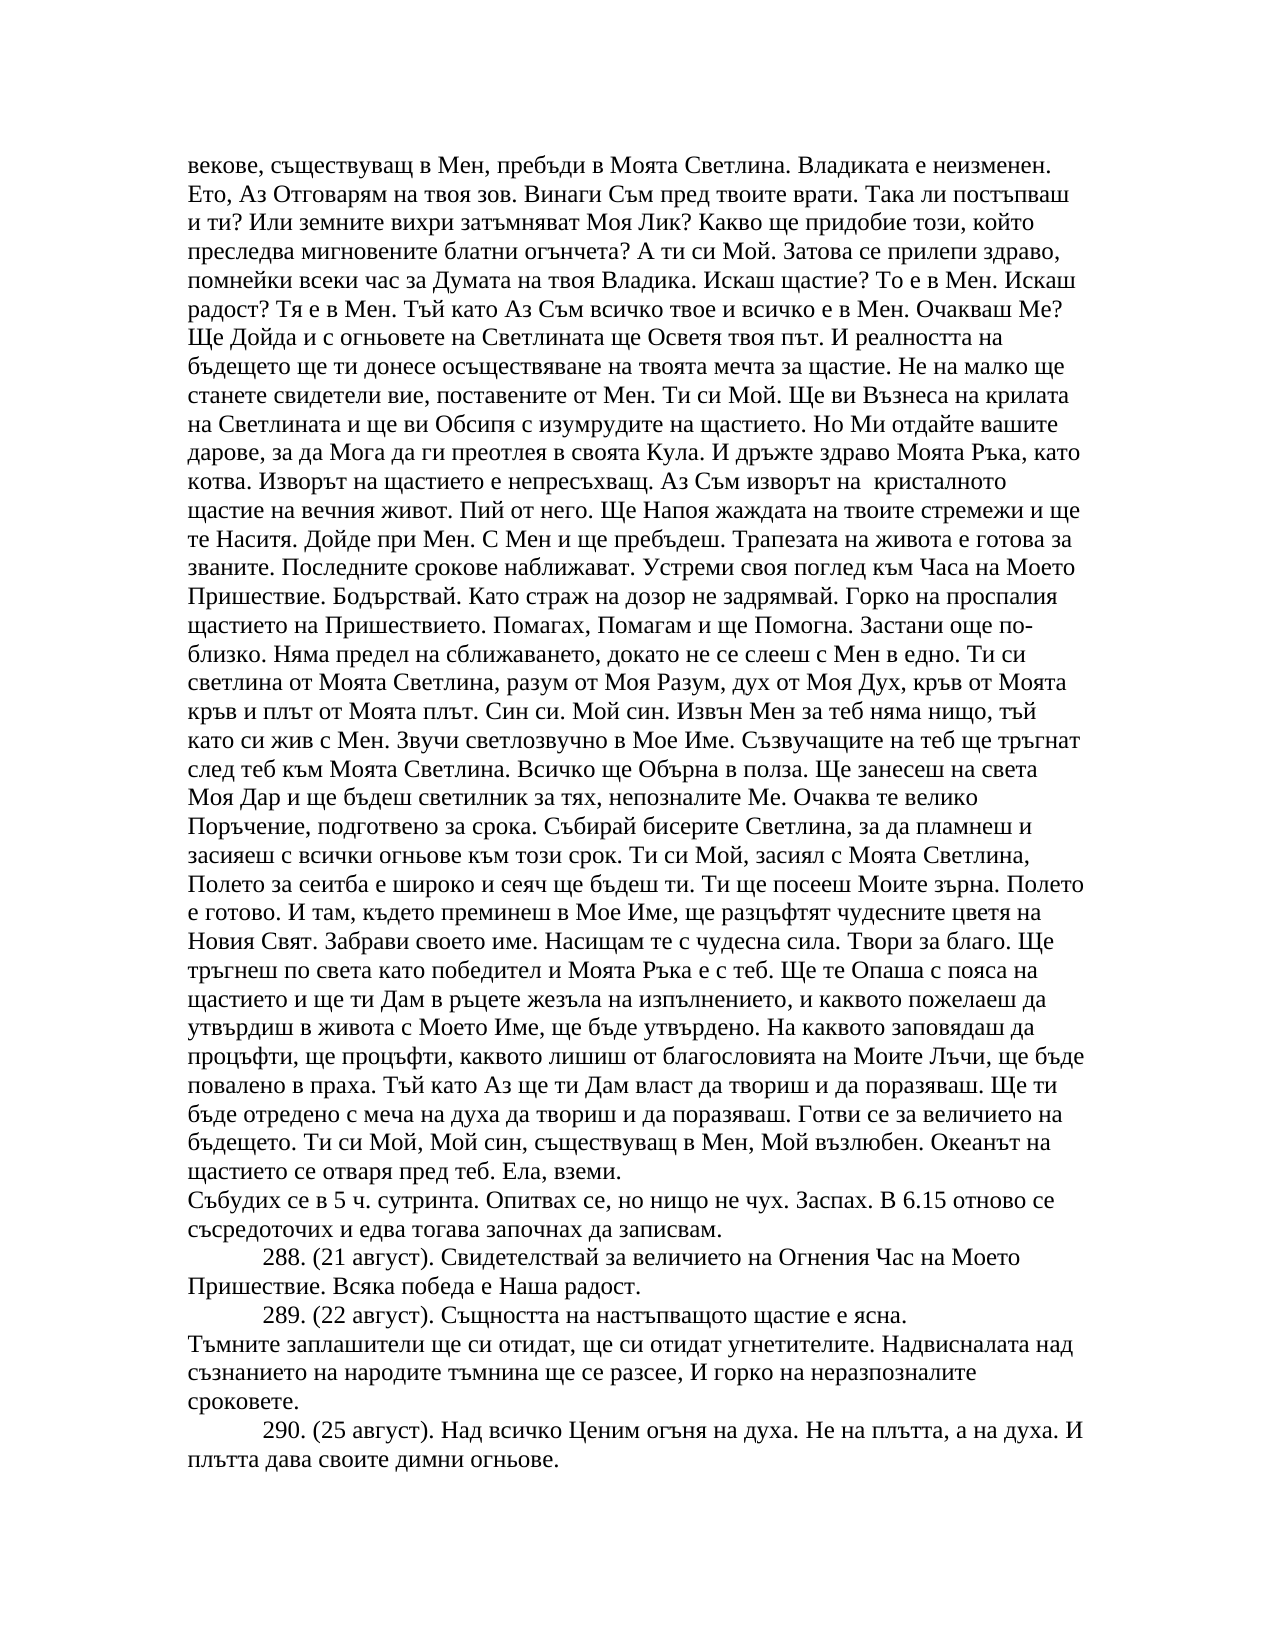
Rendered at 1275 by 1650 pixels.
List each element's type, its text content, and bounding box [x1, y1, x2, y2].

text Събудих се в 5 ч. сутринта. Опитвах се, но нищо не чух. Заспах. В 6.15 отново се съсредоточих и едва тогава започнах да записвам. [187, 1185, 1087, 1242]
text Тъмните заплашители ще си отидат, ще си отидат угнетителите. Надвисналата над съзнанието на народите тъмнина ще се разсее, И горко на неразпозналите сроковете. [187, 1329, 1087, 1415]
text 290. (25 август). Над всичко Ценим огъня на духа. Не на плътта, а на духа. И плътта дава своите димни огньове. [187, 1415, 1087, 1472]
text 288. (21 август). Свидетелствай за величието на Огнения Час на Моето Пришествие. Всяка победа е Наша радост. [187, 1242, 1087, 1300]
text 289. (22 август). Същността на настъпващото щастие е ясна. [187, 1300, 1087, 1329]
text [187, 150, 1087, 1185]
